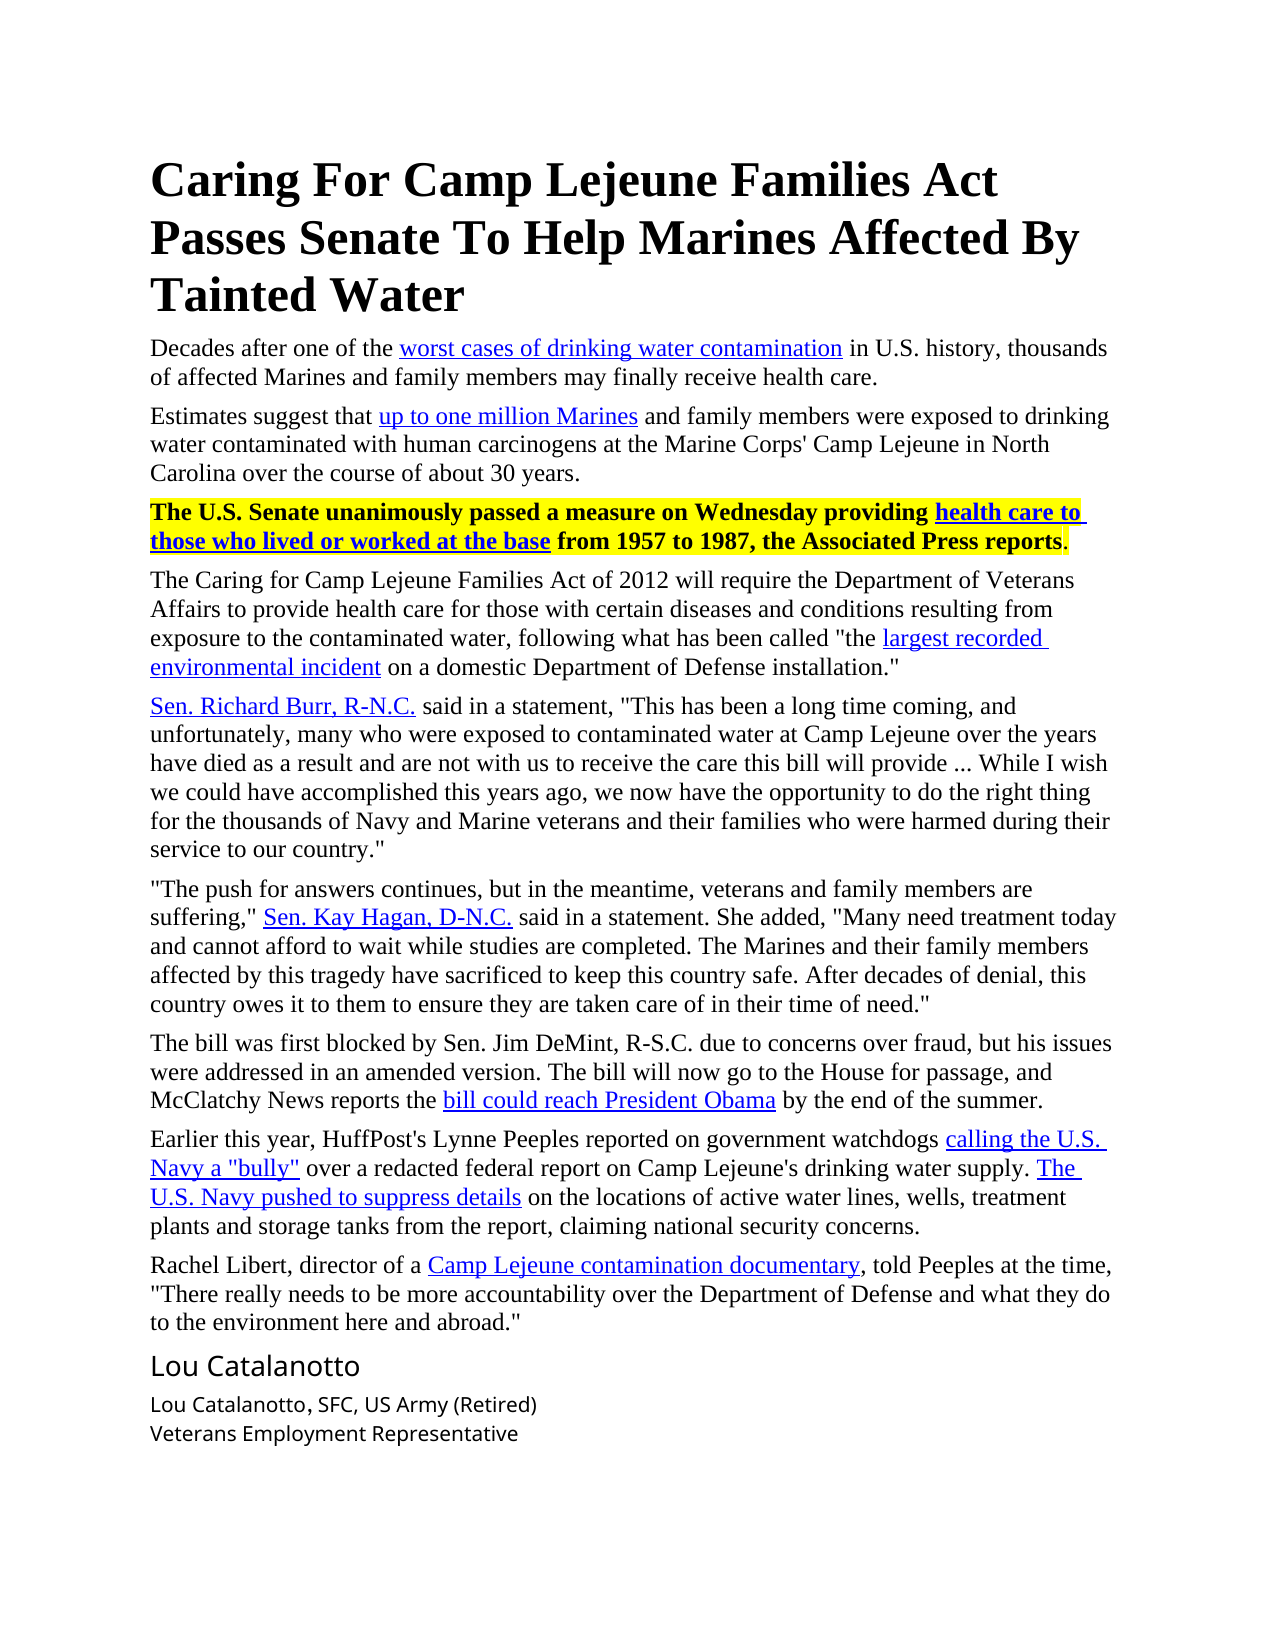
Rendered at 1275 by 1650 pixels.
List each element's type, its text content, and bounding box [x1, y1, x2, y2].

text Sen. Richard Burr, R-N.C. said in a statement, "This has been a long time coming, and unfortunately, many who were exposed to contaminated water at Camp Lejeune over the years have died as a result and are not with us to receive the care this bill will provide ... While I wish we could have accomplished this years ago, we now have the opportunity to do the right thing for the thousands of Navy and Marine veterans and their families who were harmed during their service to our country." [150, 691, 1125, 863]
text "The push for answers continues, but in the meantime, veterans and family members are suffering," Sen. Kay Hagan, D-N.C. said in a statement. She added, "Many need treatment today and cannot afford to wait while studies are completed. The Marines and their family members affected by this tragedy have sacrificed to keep this country safe. After decades of denial, this country owes it to them to ensure they are taken care of in their time of need." [150, 874, 1125, 1017]
text The U.S. Senate unanimously passed a measure on Wednesday providing health care to those who lived or worked at the base from 1957 to 1987, the Associated Press reports. [150, 497, 1125, 555]
text The Caring for Camp Lejeune Families Act of 2012 will require the Department of Veterans Affairs to provide health care for those with certain diseases and conditions resulting from exposure to the contaminated water, following what has been called "the largest recorded environmental incident on a domestic Department of Defense installation." [150, 565, 1125, 680]
text Caring For Camp Lejeune Families Act Passes Senate To Help Marines Affected By Tainted Water [150, 150, 1125, 322]
text The bill was first blocked by Sen. Jim DeMint, R-S.C. due to concerns over fraud, but his issues were addressed in an amended version. The bill will now go to the House for passage, and McClatchy News reports the bill could reach President Obama by the end of the summer. [150, 1028, 1125, 1114]
text Estimates suggest that up to one million Marines and family members were exposed to drinking water contaminated with human carcinogens at the Marine Corps' Camp Lejeune in North Carolina over the course of about 30 years. [150, 401, 1125, 487]
text Decades after one of the worst cases of drinking water contamination in U.S. history, thousands of affected Marines and family members may finally receive health care. [150, 333, 1125, 390]
text Earlier this year, HuffPost's Lynne Peeples reported on government watchdogs calling the U.S. Navy a "bully" over a redacted federal report on Camp Lejeune's drinking water supply. The U.S. Navy pushed to suppress details on the locations of active water lines, wells, treatment plants and storage tanks from the report, claiming national security concerns. [150, 1124, 1125, 1239]
text Rachel Libert, director of a Camp Lejeune contamination documentary, told Peeples at the time, "There really needs to be more accountability over the Department of Defense and what they do to the environment here and abroad." [150, 1250, 1125, 1336]
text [150, 1347, 1125, 1448]
